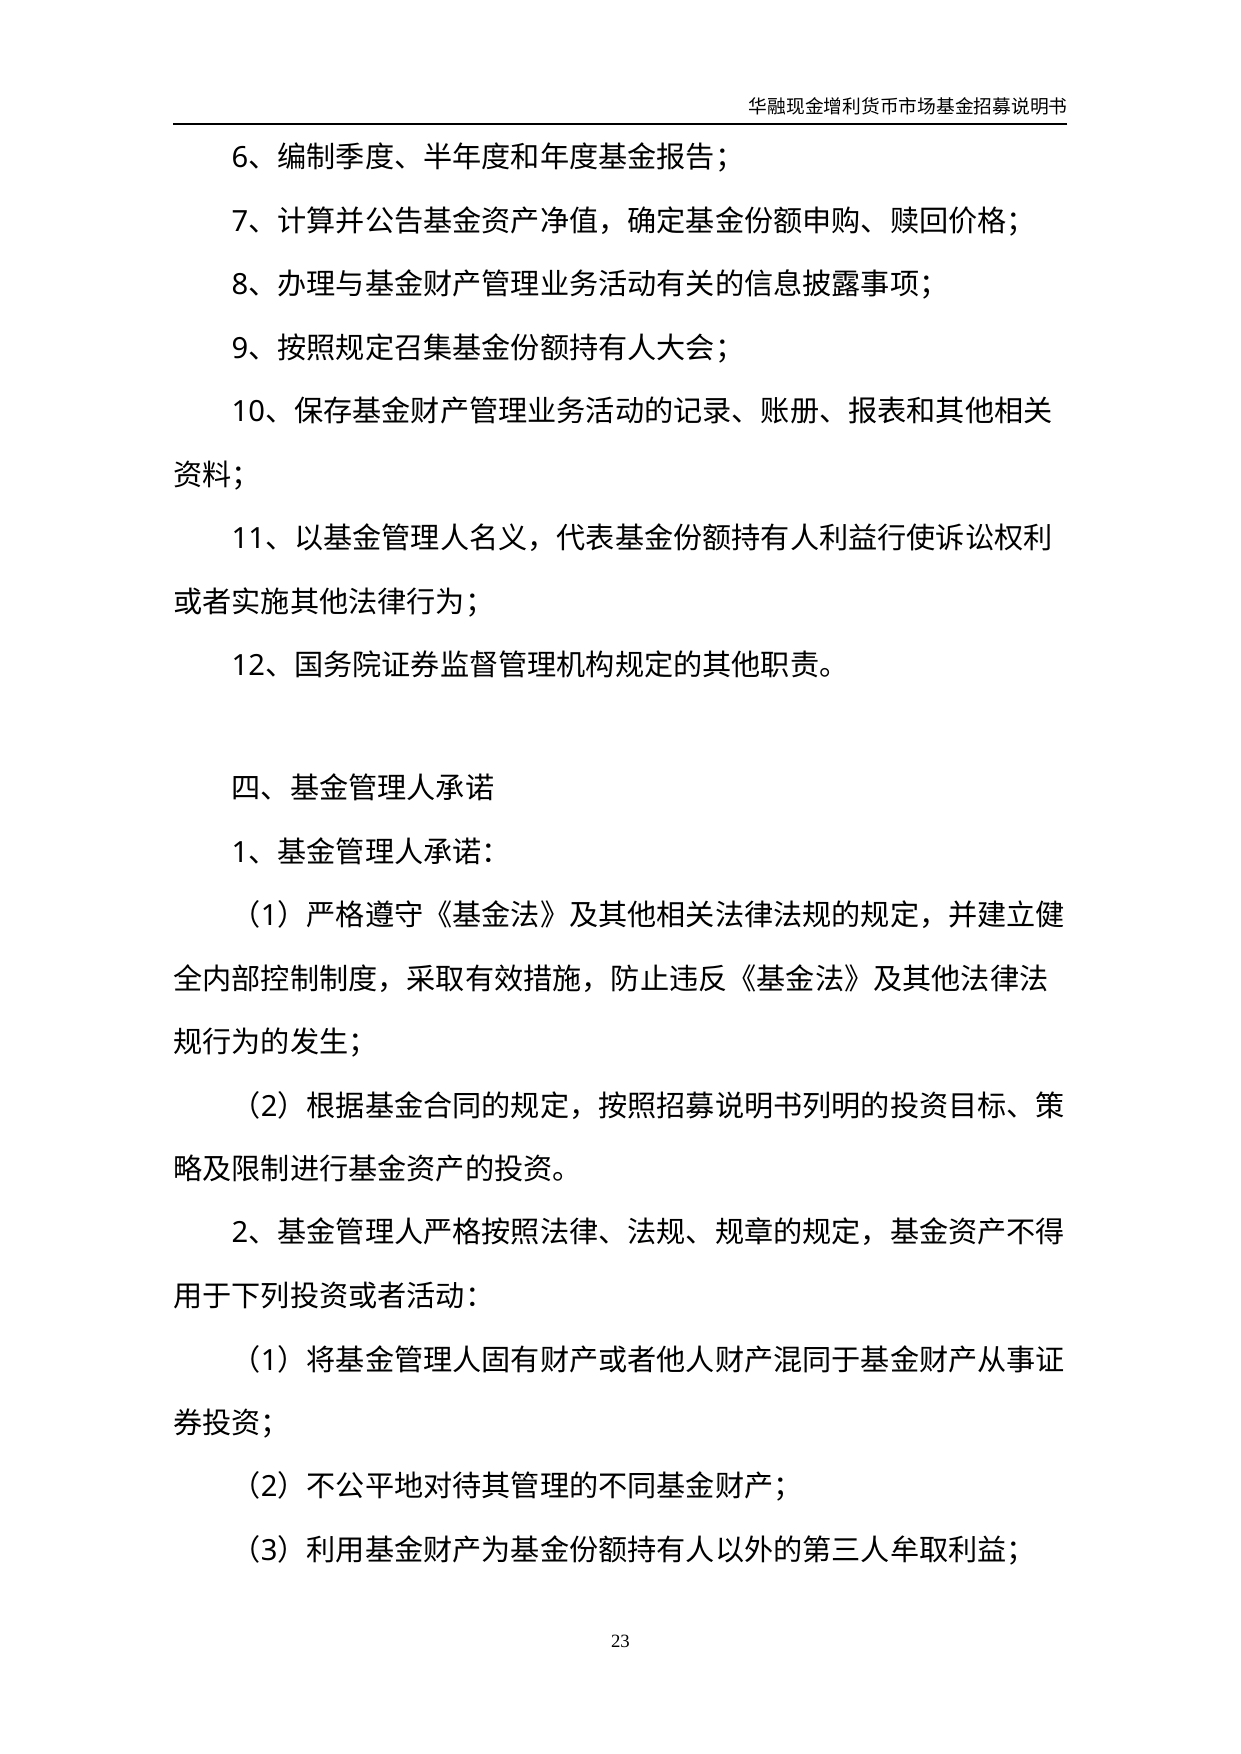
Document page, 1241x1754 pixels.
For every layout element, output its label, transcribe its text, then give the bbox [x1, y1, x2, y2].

text 11、以基金管理人名义，代表基金份额持有人利益行使诉讼权利或者实施其他法律行为； [173, 515, 1067, 621]
text 1、基金管理人承诺： [173, 828, 1067, 871]
text 10、保存基金财产管理业务活动的记录、账册、报表和其他相关资料； [173, 388, 1067, 493]
text 8、办理与基金财产管理业务活动有关的信息披露事项； [173, 261, 1067, 303]
text （1）将基金管理人固有财产或者他人财产混同于基金财产从事证券投资； [173, 1336, 1067, 1442]
text 7、计算并公告基金资产净值，确定基金份额申购、赎回价格； [173, 197, 1067, 239]
text 9、按照规定召集基金份额持有人大会； [173, 324, 1067, 367]
text （2）不公平地对待其管理的不同基金财产； [173, 1463, 1067, 1505]
text 12、国务院证券监督管理机构规定的其他职责。 [173, 642, 1067, 684]
text （2）根据基金合同的规定，按照招募说明书列明的投资目标、策略及限制进行基金资产的投资。 [173, 1082, 1067, 1188]
text 6、编制季度、半年度和年度基金报告； [173, 133, 1067, 176]
text （1）严格遵守《基金法》及其他相关法律法规的规定，并建立健全内部控制制度，采取有效措施，防止违反《基金法》及其他法律法规行为的发生； [173, 892, 1067, 1061]
text 四、基金管理人承诺 [173, 765, 1067, 807]
text （3）利用基金财产为基金份额持有人以外的第三人牟取利益； [173, 1527, 1067, 1569]
text 2、基金管理人严格按照法律、法规、规章的规定，基金资产不得用于下列投资或者活动： [173, 1209, 1067, 1315]
